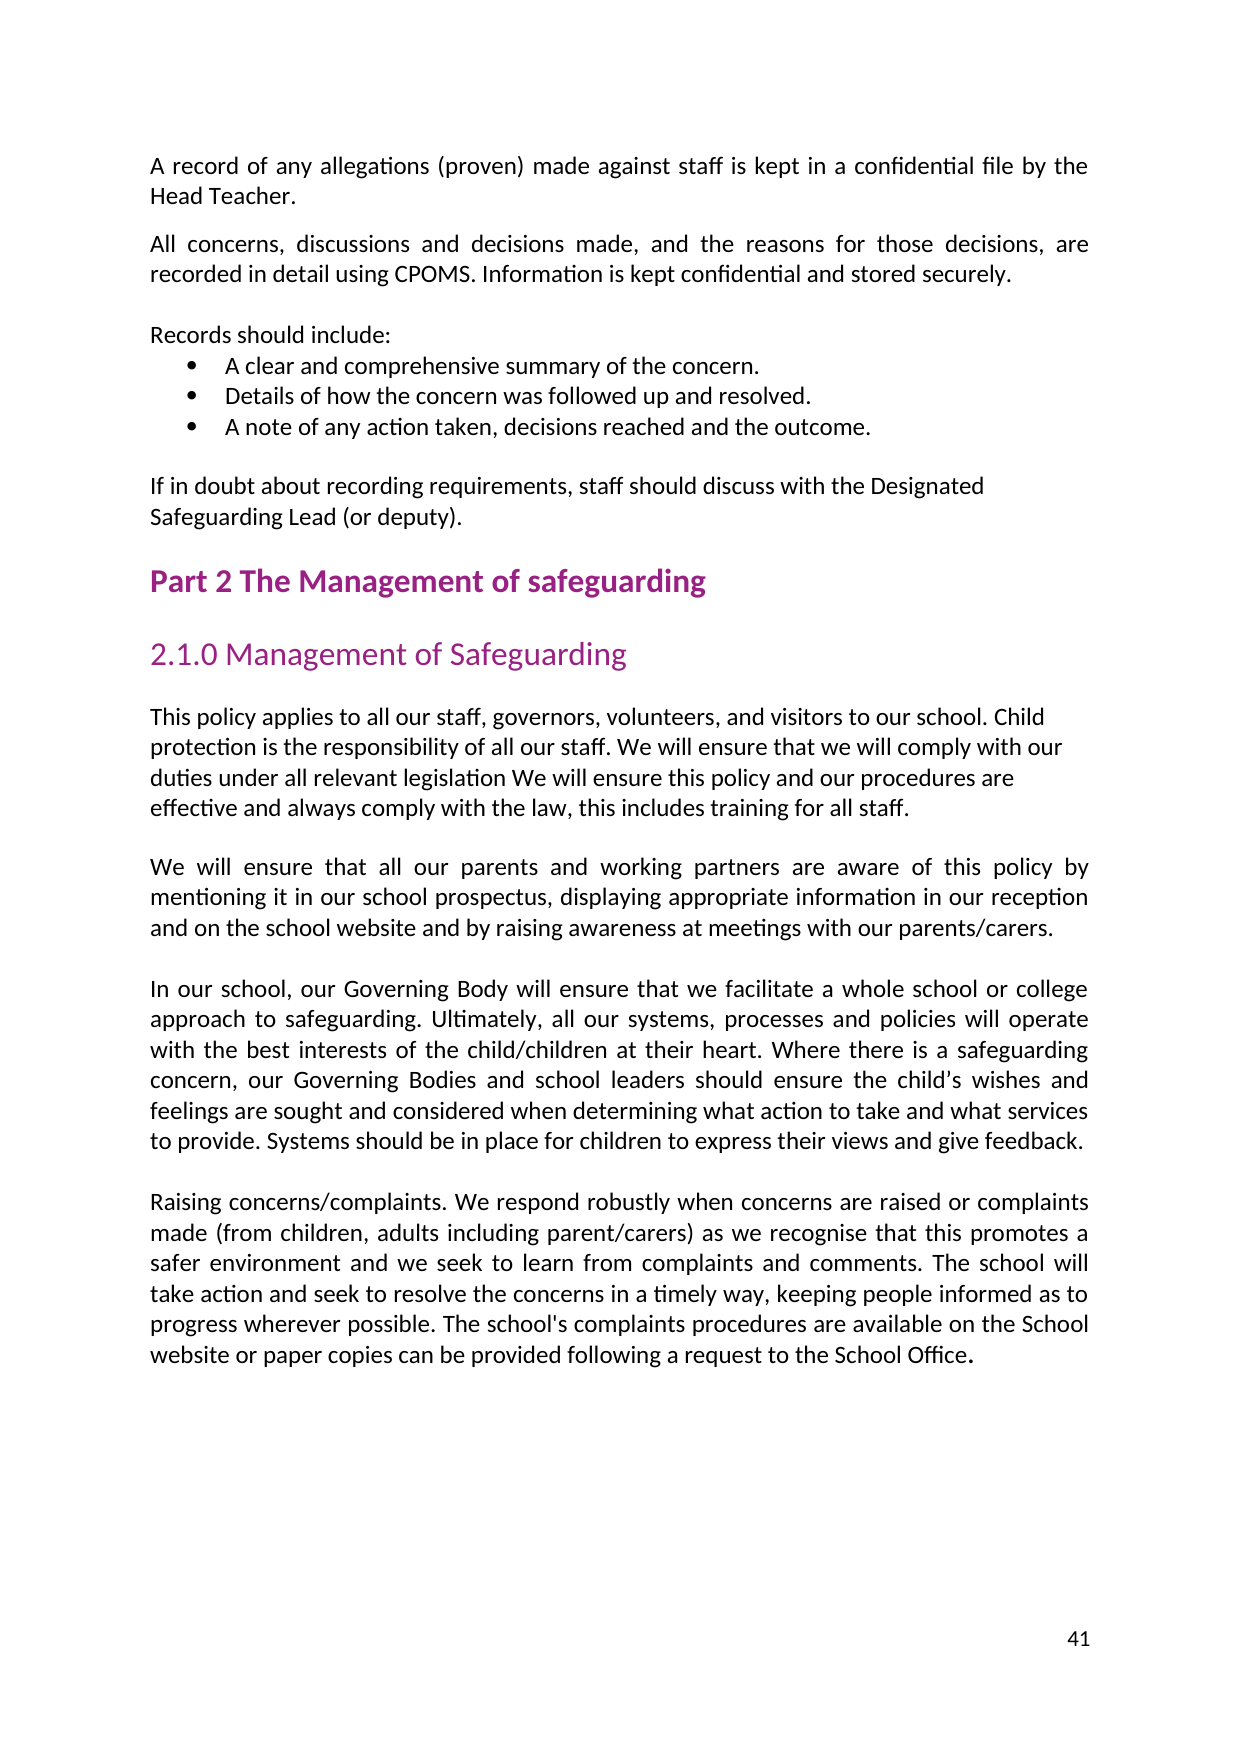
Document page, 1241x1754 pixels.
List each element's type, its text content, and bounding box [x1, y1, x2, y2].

list Raising concerns/complaints. We respond robustly when concerns are raised or complaints made (from children, adults including parent/carers) as we recognise that this promotes a safer environment and we seek to learn from complaints and comments. The school will take action and seek to resolve the concerns in a timely way, keeping people informed as to progress wherever possible. The school's complaints procedures are available on the School website or paper copies can be provided following a request to the School Office. [150, 1187, 1090, 1370]
text If in doubt about recording requirements, staff should discuss with the Designated Safeguarding Lead (or deputy). [150, 470, 1090, 531]
subtitle 2.1.0 Management of Safeguarding [150, 633, 1090, 673]
text We will ensure that all our parents and working partners are aware of this policy by mentioning it in our school prospectus, displaying appropriate information in our reception and on the school website and by raising awareness at meetings with our parents/carers. [150, 851, 1090, 942]
list A note of any action taken, decisions reached and the outcome. [187, 411, 1090, 441]
list A clear and comprehensive summary of the concern. [187, 350, 1090, 380]
text This policy applies to all our staff, governors, volunteers, and visitors to our school. Child protection is the responsibility of all our staff. We will ensure that we will comply with our duties under all relevant legislation We will ensure this policy and our procedures are effective and always comply with the law, this includes training for all staff. [150, 701, 1090, 851]
text A record of any allegations (proven) made against staff is kept in a confidential file by the Head Teacher. [150, 150, 1090, 211]
subtitle Part 2 The Management of safeguarding [150, 560, 1090, 601]
list Details of how the concern was followed up and resolved. [187, 380, 1090, 411]
list In our school, our Governing Body will ensure that we facilitate a whole school or college approach to safeguarding. Ultimately, all our systems, processes and policies will operate with the best interests of the child/children at their heart. Where there is a safeguarding concern, our Governing Bodies and school leaders should ensure the child’s wishes and feelings are sought and considered when determining what action to take and what services to provide. Systems should be in place for children to express their views and give feedback. [150, 973, 1090, 1156]
text Records should include: [150, 319, 1090, 350]
text All concerns, discussions and decisions made, and the reasons for those decisions, are recorded in detail using CPOMS. Information is kept confidential and stored securely. [150, 228, 1090, 289]
